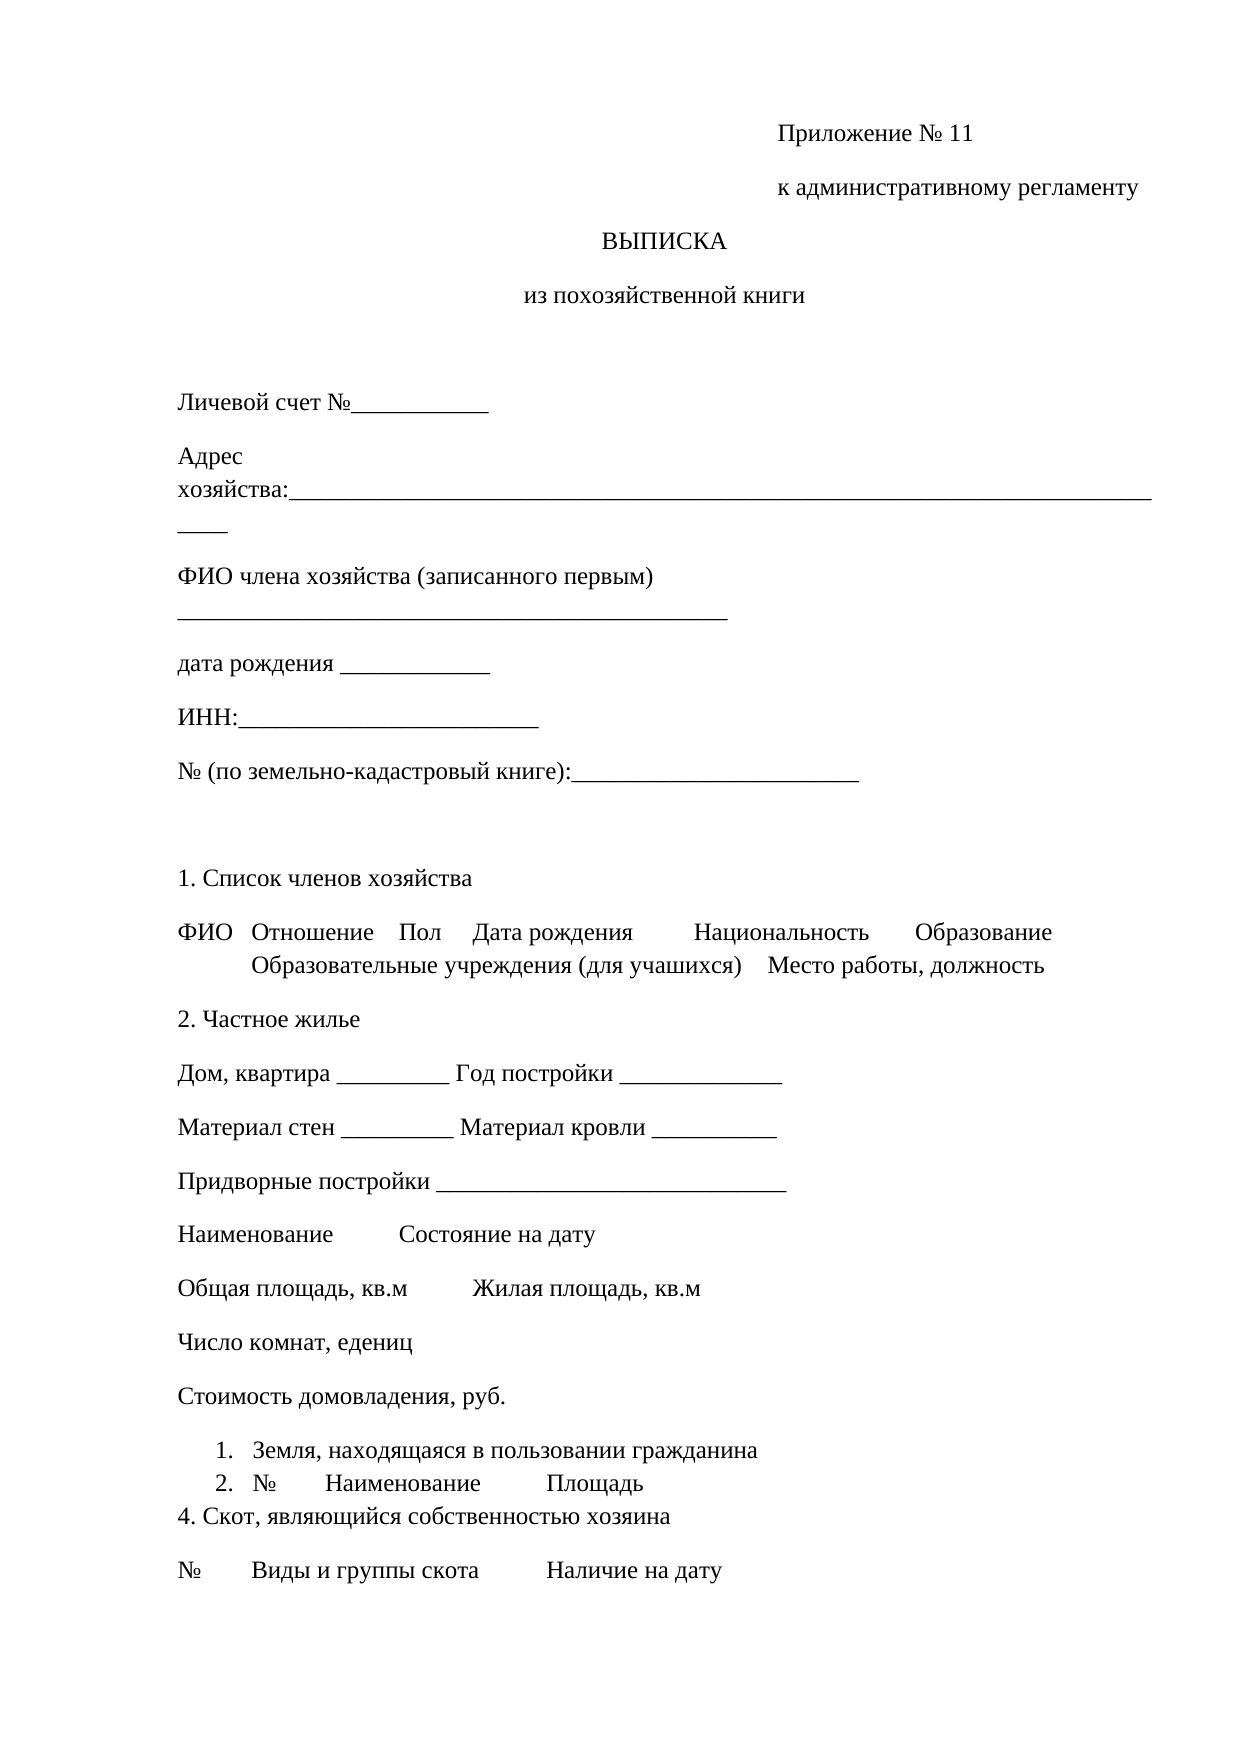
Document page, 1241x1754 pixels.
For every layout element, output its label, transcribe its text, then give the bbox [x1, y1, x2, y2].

text Число комнат, едениц [177, 1327, 1152, 1356]
text из похозяйственной книги [177, 280, 1152, 308]
text ФИО члена хозяйства (записанного первым) ____________________________________________ [177, 561, 1152, 623]
text № (по земельно-кадастровый книге):_______________________ [177, 756, 1152, 784]
text ФИО Отношение Пол Дата рождения Национальность Образование Образовательные учреждения (для учашихся) Место работы, должность [177, 917, 1152, 979]
text Дом, квартира _________ Год постройки _____________ [177, 1058, 1152, 1087]
text ВЫПИСКА [177, 226, 1152, 254]
text Стоимость домовладения, руб. [177, 1381, 1152, 1410]
text Личевой счет №___________ [177, 387, 1152, 416]
text № Виды и группы скота Наличие на дату [177, 1555, 1152, 1584]
text дата рождения ____________ [177, 648, 1152, 677]
text 1. Список членов хозяйства [177, 863, 1152, 892]
text 4. Скот, являющийся собственностью хозяина [177, 1501, 1152, 1530]
text Общая площадь, кв.м Жилая площадь, кв.м [177, 1273, 1152, 1302]
text к административному регламенту [177, 172, 1152, 201]
text 2. Частное жилье [177, 1004, 1152, 1033]
list № Наименование Площадь [215, 1468, 1152, 1497]
text Материал стен _________ Материал кровли __________ [177, 1112, 1152, 1141]
text Приложение № 11 [177, 118, 1152, 147]
text Придворные постройки ____________________________ [177, 1166, 1152, 1194]
text ИНН:________________________ [177, 702, 1152, 731]
text Адрес хозяйства:_________________________________________________________________________ [177, 441, 1152, 536]
text Наименование Состояние на дату [177, 1219, 1152, 1248]
list Земля, находящаяся в пользовании гражданина [215, 1435, 1152, 1464]
